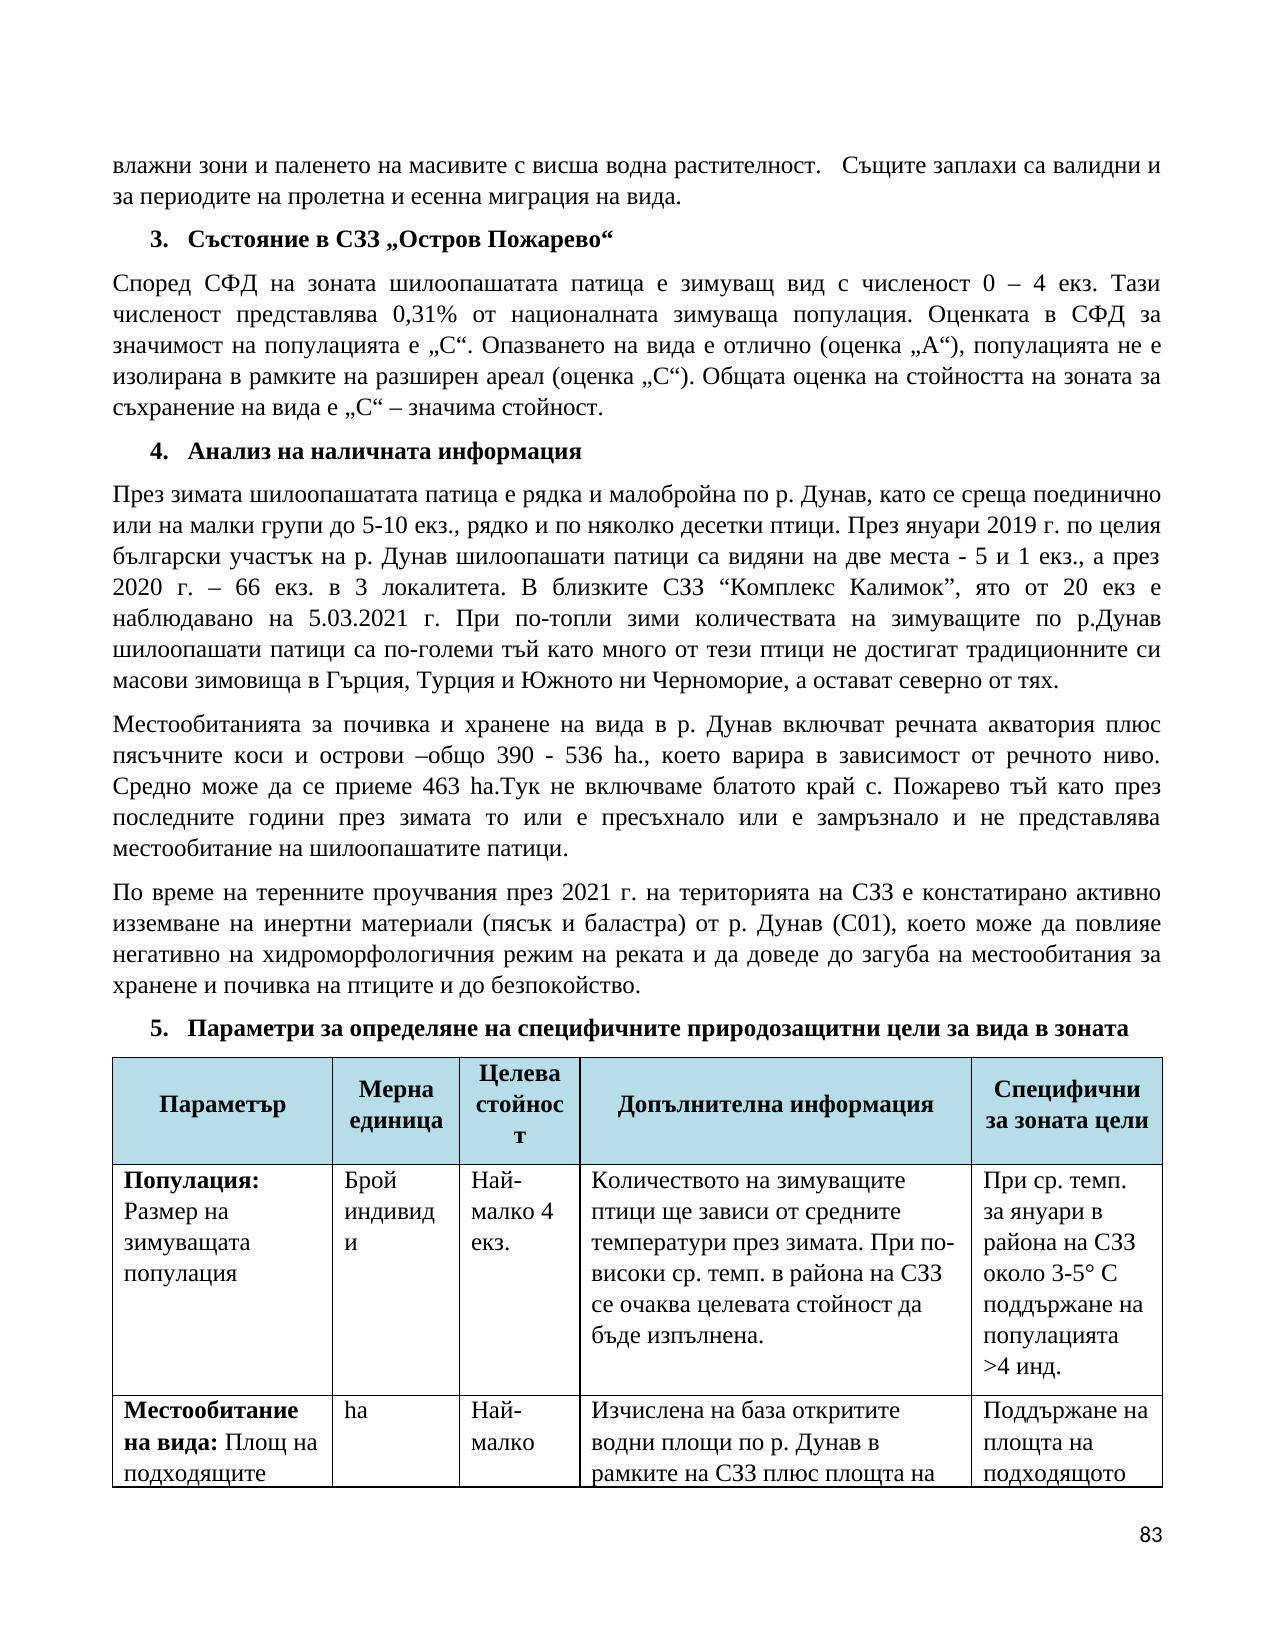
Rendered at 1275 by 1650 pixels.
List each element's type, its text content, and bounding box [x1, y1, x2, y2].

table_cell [113, 1396, 332, 1486]
table_cell Брой индивиди [333, 1165, 459, 1394]
text През зимата шилоопашатата патица е рядка и малобройна по р. Дунав, като се среща поединично или на малки групи до 5-10 екз., рядко и по няколко десетки птици. През януари 2019 г. по целия български участък на р. Дунав шилоопашати патици са видяни на две места - 5 и 1 екз., а през 2020 г. – 66 екз. в 3 локалитета. В близките СЗЗ “Комплекс Калимок”, ято от 20 екз е наблюдавано на 5.03.2021 г. При по-топли зими количествата на зимуващите по р.Дунав шилоопашати патици са по-големи тъй като много от тези птици не достигат традиционните си масови зимовища в Гърция, Турция и Южното ни Черноморие, а остават северно от тях. [112, 479, 1162, 694]
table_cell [972, 1396, 1162, 1486]
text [112, 150, 1162, 210]
table_cell При ср. темп. за януари в района на СЗЗ около 3-5° С поддържане на популацията >4 инд. [972, 1165, 1162, 1394]
table_cell Най-малко 4 екз. [460, 1165, 579, 1394]
list Анализ на наличната информация [150, 436, 1162, 464]
list Състояние в СЗЗ „Остров Пожарево“ [150, 224, 1162, 253]
table_header Специфични за зоната цели [972, 1058, 1162, 1164]
table_cell Най-малко 463 ha [460, 1396, 579, 1486]
table_header Целева стойност [460, 1058, 579, 1164]
table_header Допълнителна информация [581, 1058, 971, 1164]
table_header Параметър [113, 1058, 332, 1164]
table_header Мерна единица [333, 1058, 459, 1164]
table_cell Популация: Размер на зимуващата популация [113, 1165, 332, 1394]
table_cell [581, 1396, 971, 1486]
table_cell ha [333, 1396, 459, 1486]
table_cell Количеството на зимуващите птици ще зависи от средните температури през зимата. При по-високи ср. темп. в района на СЗЗ се очаква целевата стойност да бъде изпълнена. [581, 1165, 971, 1394]
text Според СФД на зоната шилоопашатата патица е зимуващ вид с численост 0 – 4 екз. Тази численост представлява 0,31% от националната зимуваща популация. Оценката в СФД за значимост на популацията е „С“. Опазването на вида е отлично (оценка „А“), популацията не е изолирана в рамките на разширен ареал (оценка „С“). Общата оценка на стойността на зоната за съхранение на вида е „С“ – значима стойност. [112, 268, 1162, 421]
text Местообитанията за почивка и хранене на вида в р. Дунав включват речната акватория плюс пясъчните коси и острови –общо 390 - 536 ha., което варира в зависимост от речното ниво. Средно може да се приеме 463 ha.Тук не включваме блатото край с. Пожарево тъй като през последните години през зимата то или е пресъхнало или е замръзнало и не представлява местообитание на шилоопашатите патици. [112, 709, 1162, 862]
list Параметри за определяне на специфичните природозащитни цели за вида в зоната [150, 1013, 1162, 1042]
text По време на теренните проучвания през 2021 г. на територията на СЗЗ е констатирано активно изземване на инертни материали (пясък и баластра) от р. Дунав (С01), което може да повлияе негативно на хидроморфологичния режим на реката и да доведе до загуба на местообитания за хранене и почивка на птиците и до безпокойство. [112, 877, 1162, 999]
